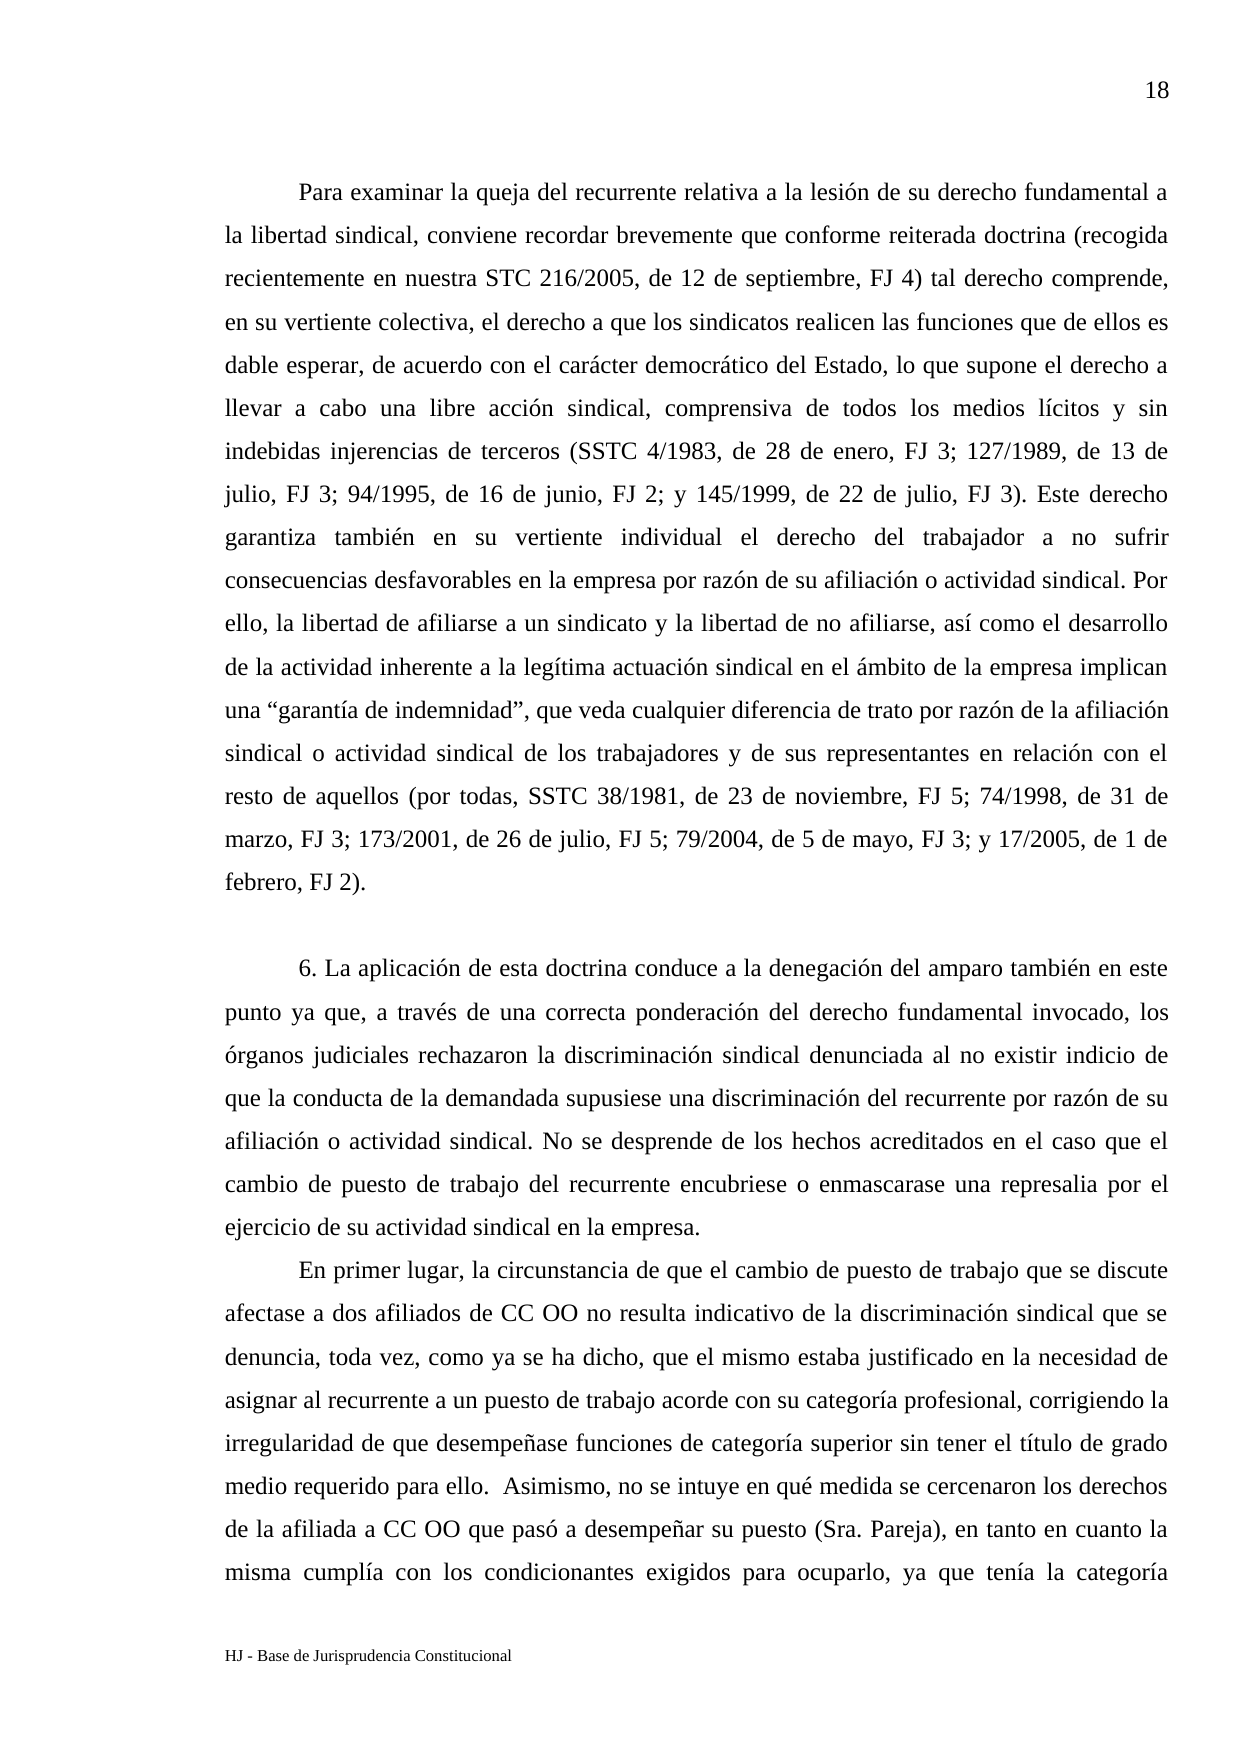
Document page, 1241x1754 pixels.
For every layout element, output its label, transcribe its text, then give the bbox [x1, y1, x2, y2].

text Para examinar la queja del recurrente relativa a la lesión de su derecho fundamental a la libertad sindical, conviene recordar brevemente que conforme reiterada doctrina (recogida recientemente en nuestra STC 216/2005, de 12 de septiembre, FJ 4) tal derecho comprende, en su vertiente colectiva, el derecho a que los sindicatos realicen las funciones que de ellos es dable esperar, de acuerdo con el carácter democrático del Estado, lo que supone el derecho a llevar a cabo una libre acción sindical, comprensiva de todos los medios lícitos y sin indebidas injerencias de terceros (SSTC 4/1983, de 28 de enero, FJ 3; 127/1989, de 13 de julio, FJ 3; 94/1995, de 16 de junio, FJ 2; y 145/1999, de 22 de julio, FJ 3). Este derecho garantiza también en su vertiente individual el derecho del trabajador a no sufrir consecuencias desfavorables en la empresa por razón de su afiliación o actividad sindical. Por ello, la libertad de afiliarse a un sindicato y la libertad de no afiliarse, así como el desarrollo de la actividad inherente a la legítima actuación sindical en el ámbito de la empresa implican una “garantía de indemnidad”, que veda cualquier diferencia de trato por razón de la afiliación sindical o actividad sindical de los trabajadores y de sus representantes en relación con el resto de aquellos (por todas, SSTC 38/1981, de 23 de noviembre, FJ 5; 74/1998, de 31 de marzo, FJ 3; 173/2001, de 26 de julio, FJ 5; 79/2004, de 5 de mayo, FJ 3; y 17/2005, de 1 de febrero, FJ 2). [224, 177, 1169, 896]
text 6. La aplicación de esta doctrina conduce a la denegación del amparo también en este punto ya que, a través de una correcta ponderación del derecho fundamental invocado, los órganos judiciales rechazaron la discriminación sindical denunciada al no existir indicio de que la conducta de la demandada supusiese una discriminación del recurrente por razón de su afiliación o actividad sindical. No se desprende de los hechos acreditados en el caso que el cambio de puesto de trabajo del recurrente encubriese o enmascarase una represalia por el ejercicio de su actividad sindical en la empresa. [224, 953, 1169, 1241]
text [224, 1255, 1169, 1586]
